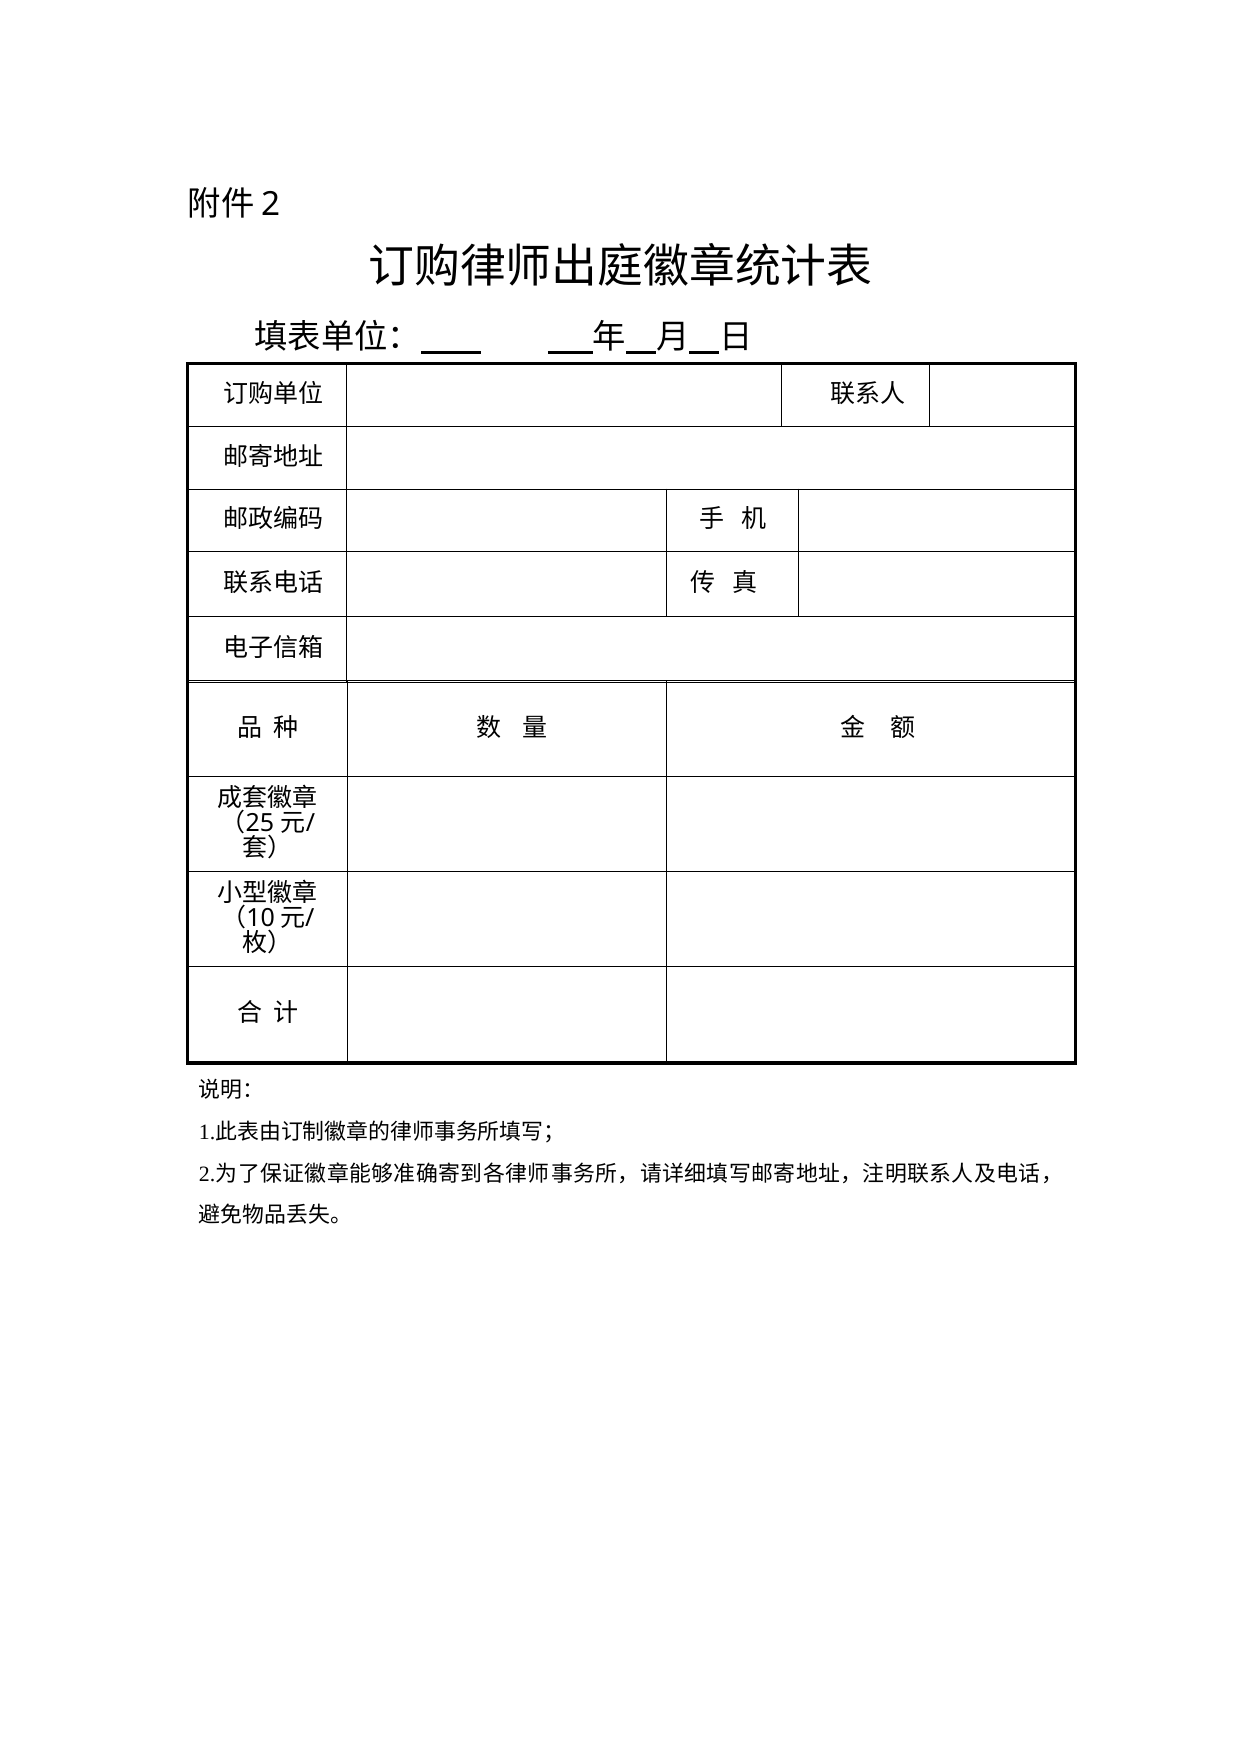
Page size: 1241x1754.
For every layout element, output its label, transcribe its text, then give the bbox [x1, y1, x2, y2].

table_header 联系人 [782, 365, 929, 426]
table_cell 成套徽章 （25 元/套） [189, 777, 347, 871]
table_cell [347, 552, 666, 616]
table_cell [667, 967, 1074, 1061]
table_cell [347, 490, 666, 551]
table_cell 合 计 [189, 967, 347, 1061]
table_cell [667, 777, 1074, 871]
table_cell 小型徽章 （10元/枚） [189, 872, 347, 966]
table_cell [799, 552, 1074, 616]
table_cell [348, 872, 666, 966]
table_cell 传 真 [667, 552, 798, 616]
table_cell 金 额 [667, 683, 1074, 776]
table_cell 邮寄地址 [189, 427, 346, 488]
text 订购律师出庭徽章统计表 [187, 229, 1053, 295]
text 填表单位： 年 月 日 [187, 295, 1053, 362]
table_cell [667, 872, 1074, 966]
table_cell 说明： 1.此表由订制徽章的律师事务所填写； 2.为了保证徽章能够准确寄到各律师事务所，请详细填写邮寄地址，注明联系人及电话，避免物品丢失。 [188, 1065, 1076, 1231]
table_cell [348, 777, 666, 871]
table_cell 联系电话 [189, 552, 346, 616]
table_cell [347, 427, 1074, 488]
table_cell 电子信箱 [189, 617, 346, 680]
table_header 订购单位 [189, 365, 346, 426]
table_cell 手 机 [667, 490, 798, 551]
table_cell 数 量 [348, 683, 666, 776]
table_cell 邮政编码 [189, 490, 346, 551]
table_cell 品 种 [189, 683, 347, 776]
table_cell [347, 617, 1074, 680]
table_header [930, 365, 1074, 426]
table_header [347, 365, 781, 426]
text 附件2 [187, 162, 1053, 229]
table_cell [348, 967, 666, 1061]
table_cell [799, 490, 1074, 551]
